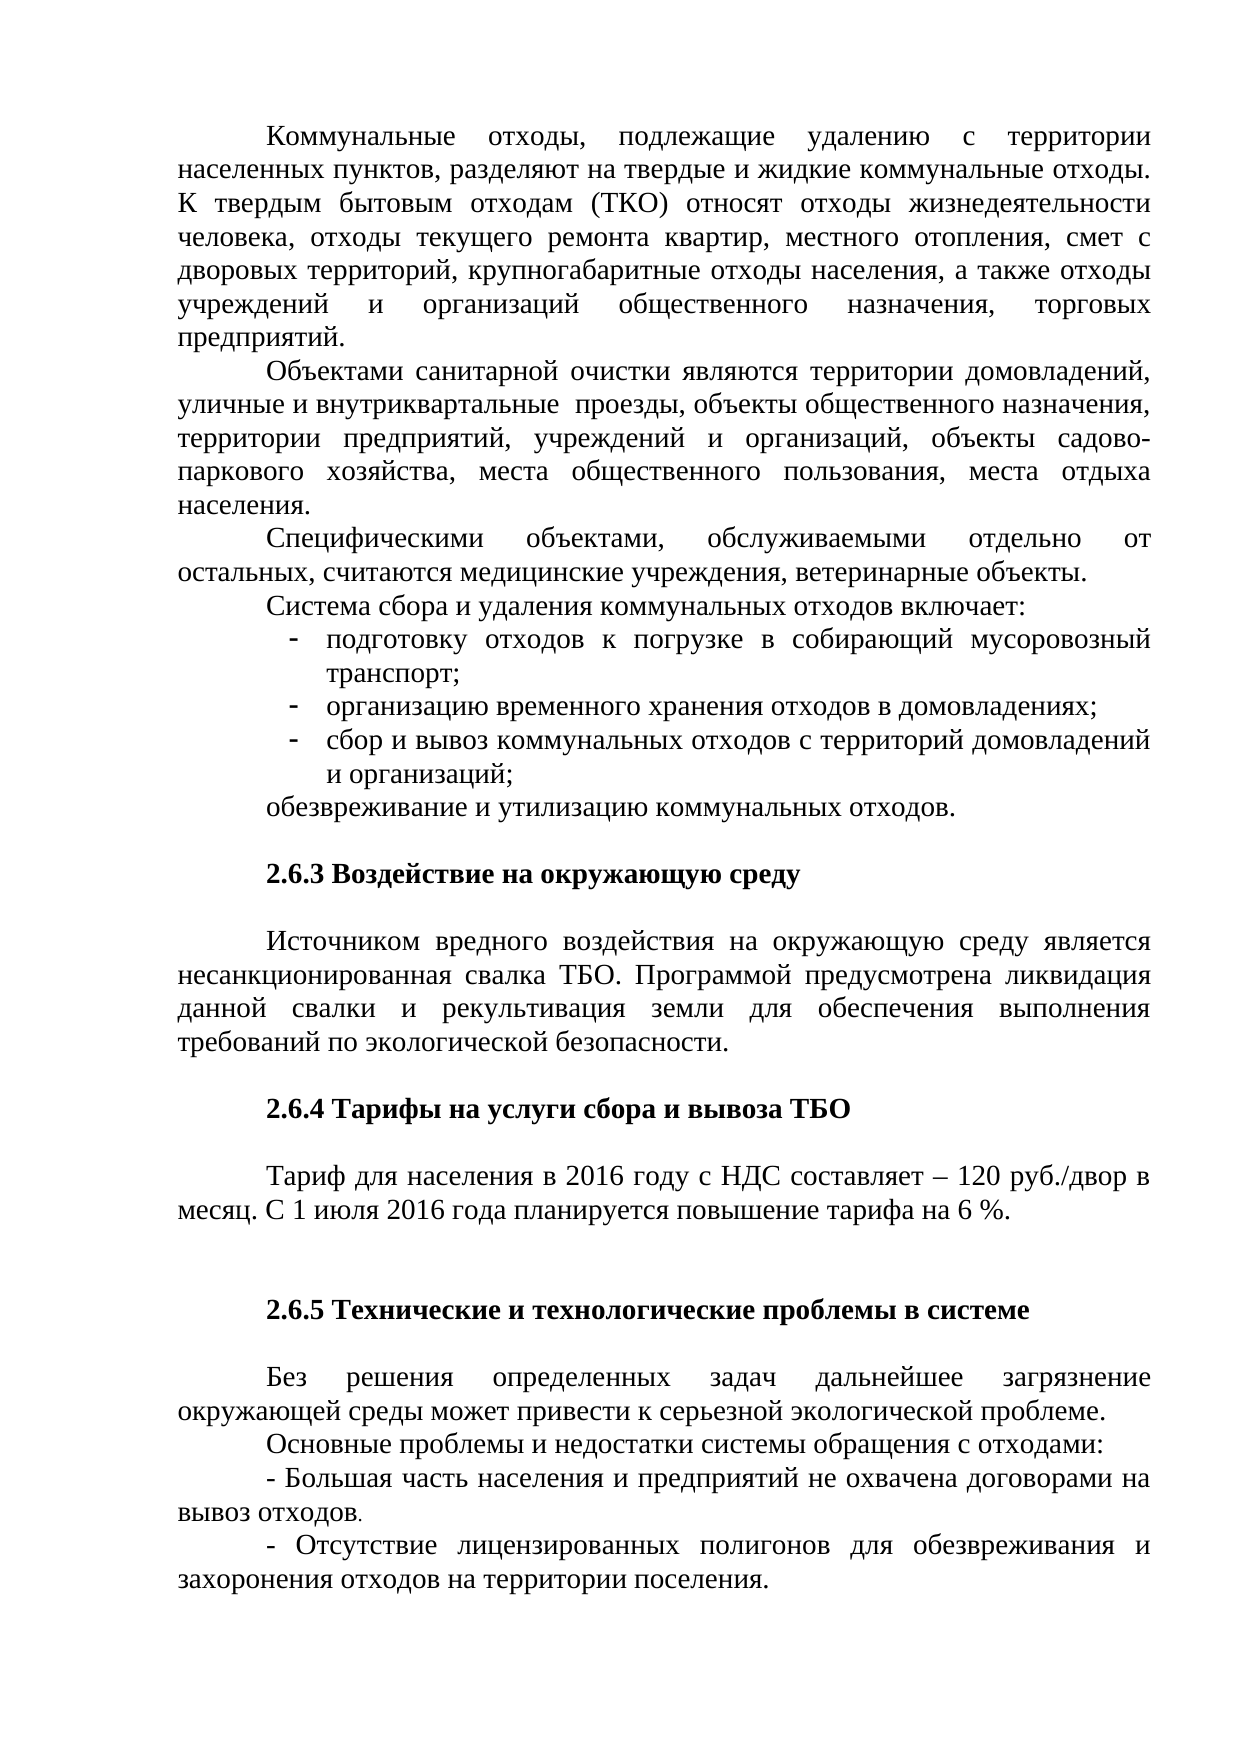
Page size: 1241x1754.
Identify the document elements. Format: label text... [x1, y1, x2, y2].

text Тариф для населения в 2016 году с НДС составляет – 120 руб./двор в месяц. С 1 июля 2016 года планируется повышение тарифа на 6 %. [177, 1158, 1152, 1225]
text 2.6.3 Воздействие на окружающую среду [177, 856, 1152, 890]
text - Отсутствие лицензированных полигонов для обезвреживания и захоронения отходов на территории поселения. [177, 1527, 1152, 1594]
text - Большая часть населения и предприятий не охвачена договорами на вывоз отходов. [177, 1460, 1152, 1527]
text Объектами санитарной очистки являются территории домовладений, уличные и внутриквартальные проезды, объекты общественного назначения, территории предприятий, учреждений и организаций, объекты садово-паркового хозяйства, места общественного пользования, места отдыха населения. [177, 353, 1152, 521]
text Источником вредного воздействия на окружающую среду является несанкционированная свалка ТБО. Программой предусмотрена ликвидация данной свалки и рекультивация земли для обеспечения выполнения требований по экологической безопасности. [177, 923, 1152, 1058]
list подготовку отходов к погрузке в собирающий мусоровозный транспорт; [288, 621, 1152, 688]
text 2.6.4 Тарифы на услуги сбора и вывоза ТБО [177, 1091, 1152, 1125]
text Специфическими объектами, обслуживаемыми отдельно от остальных, считаются медицинские учреждения, ветеринарные объекты. [177, 521, 1152, 588]
list организацию временного хранения отходов в домовладениях; [288, 688, 1152, 722]
text Основные проблемы и недостатки системы обращения с отходами: [177, 1427, 1152, 1460]
text обезвреживание и утилизацию коммунальных отходов. [177, 789, 1152, 823]
text Система сбора и удаления коммунальных отходов включает: [177, 588, 1152, 621]
text Коммунальные отходы, подлежащие удалению с территории населенных пунктов, разделяют на твердые и жидкие коммунальные отходы. К твердым бытовым отходам (ТКО) относят отходы жизнедеятельности человека, отходы текущего ремонта квартир, местного отопления, смет с дворовых территорий, крупногабаритные отходы населения, а также отходы учреждений и организаций общественного назначения, торговых предприятий. [177, 118, 1152, 353]
text Без решения определенных задач дальнейшее загрязнение окружающей среды может привести к серьезной экологической проблеме. [177, 1359, 1152, 1427]
text 2.6.5 Технические и технологические проблемы в системе [177, 1292, 1152, 1326]
list сбор и вывоз коммунальных отходов с территорий домовладений и организаций; [288, 722, 1152, 789]
